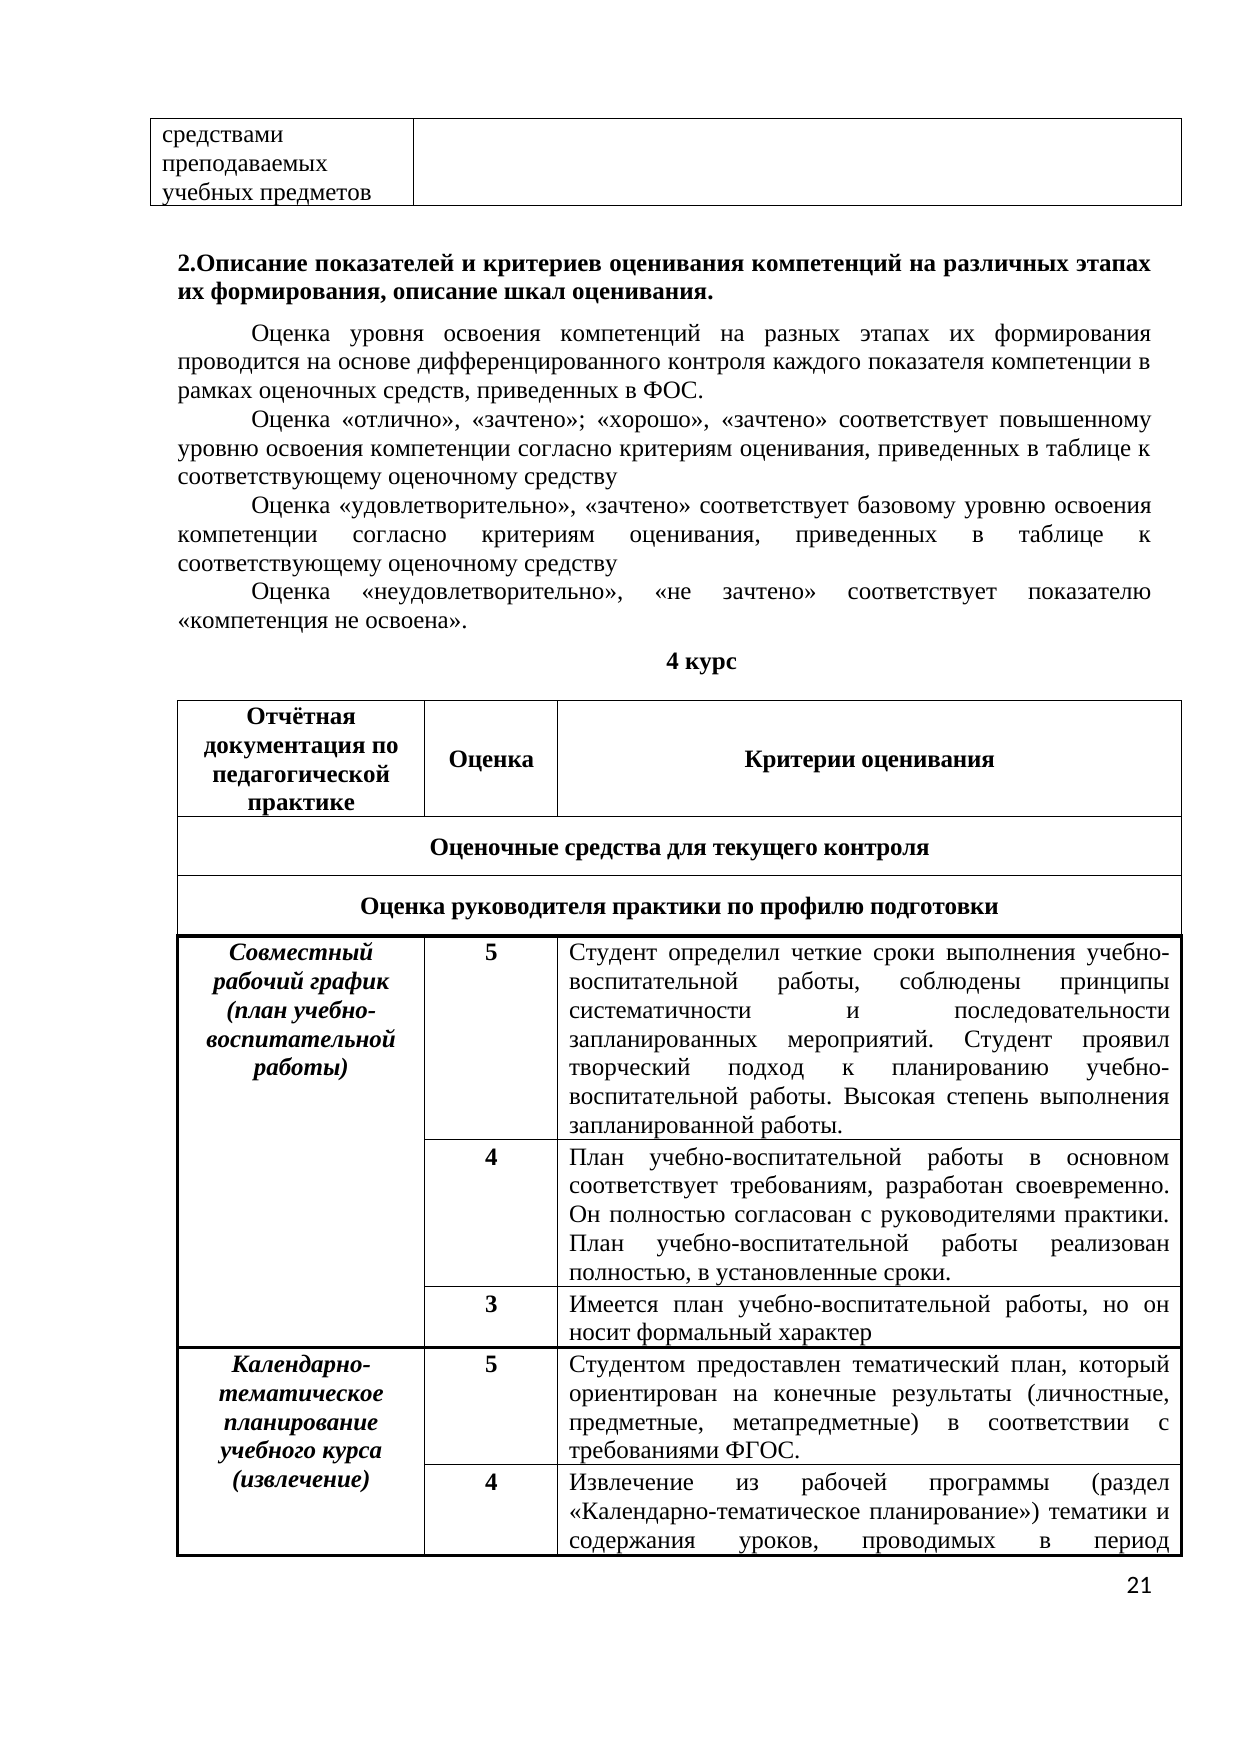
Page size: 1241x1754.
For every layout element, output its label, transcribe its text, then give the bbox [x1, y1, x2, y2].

table_cell Оценка руководителя практики по профилю подготовки [178, 876, 1181, 934]
table_header Критерии оценивания [558, 701, 1181, 816]
table_cell 4 [425, 1465, 557, 1554]
table_cell Студент определил четкие сроки выполнения учебно-воспитательной работы, соблюдены принципы систематичности и последовательности запланированных мероприятий. Студент проявил творческий подход к планированию учебно-воспитательной работы. Высокая степень выполнения запланированной работы. [558, 938, 1180, 1139]
subtitle 2.Описание показателей и критериев оценивания компетенций на различных этапах их формирования, описание шкал оценивания. [177, 248, 1152, 305]
table_cell 5 [425, 938, 557, 1139]
table_cell 4 [425, 1140, 557, 1286]
table_header Отчётная документация по педагогической практике [178, 701, 424, 816]
text Оценка «удовлетворительно», «зачтено» соответствует базовому уровню освоения компетенции согласно критериям оценивания, приведенных в таблице к соответствующему оценочному средству [177, 490, 1152, 576]
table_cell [414, 119, 1181, 205]
table_cell План учебно-воспитательной работы в основном соответствует требованиям, разработан своевременно. Он полностью согласован с руководителями практики. План учебно-воспитательной работы реализован полностью, в установленные сроки. [558, 1140, 1180, 1286]
text Оценка «неудовлетворительно», «не зачтено» соответствует показателю «компетенция не освоена». [177, 576, 1152, 634]
table_cell 5 [425, 1349, 557, 1464]
table_cell Совместный рабочий график (план учебно-воспитательной работы) [179, 938, 424, 1346]
table_cell Студентом предоставлен тематический план, который ориентирован на конечные результаты (личностные, предметные, метапредметные) в соответствии с требованиями ФГОС. [558, 1349, 1180, 1464]
table_cell Календарно-тематическое планирование учебного курса (извлечение) [179, 1349, 424, 1554]
text Оценка уровня освоения компетенций на разных этапах их формирования проводится на основе дифференцированного контроля каждого показателя компетенции в рамках оценочных средств, приведенных в ФОС. [177, 318, 1152, 404]
text Оценка «отлично», «зачтено»; «хорошо», «зачтено» соответствует повышенному уровню освоения компетенции согласно критериям оценивания, приведенных в таблице к соответствующему оценочному средству [177, 404, 1152, 490]
table_header Оценка [425, 701, 557, 816]
table_cell Имеется план учебно-воспитательной работы, но он носит формальный характер [558, 1287, 1180, 1346]
table_cell Оценочные средства для текущего контроля [178, 817, 1181, 875]
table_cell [151, 119, 413, 205]
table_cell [558, 1465, 1180, 1554]
table_cell 3 [425, 1287, 557, 1346]
text 4 курс [177, 646, 1152, 675]
